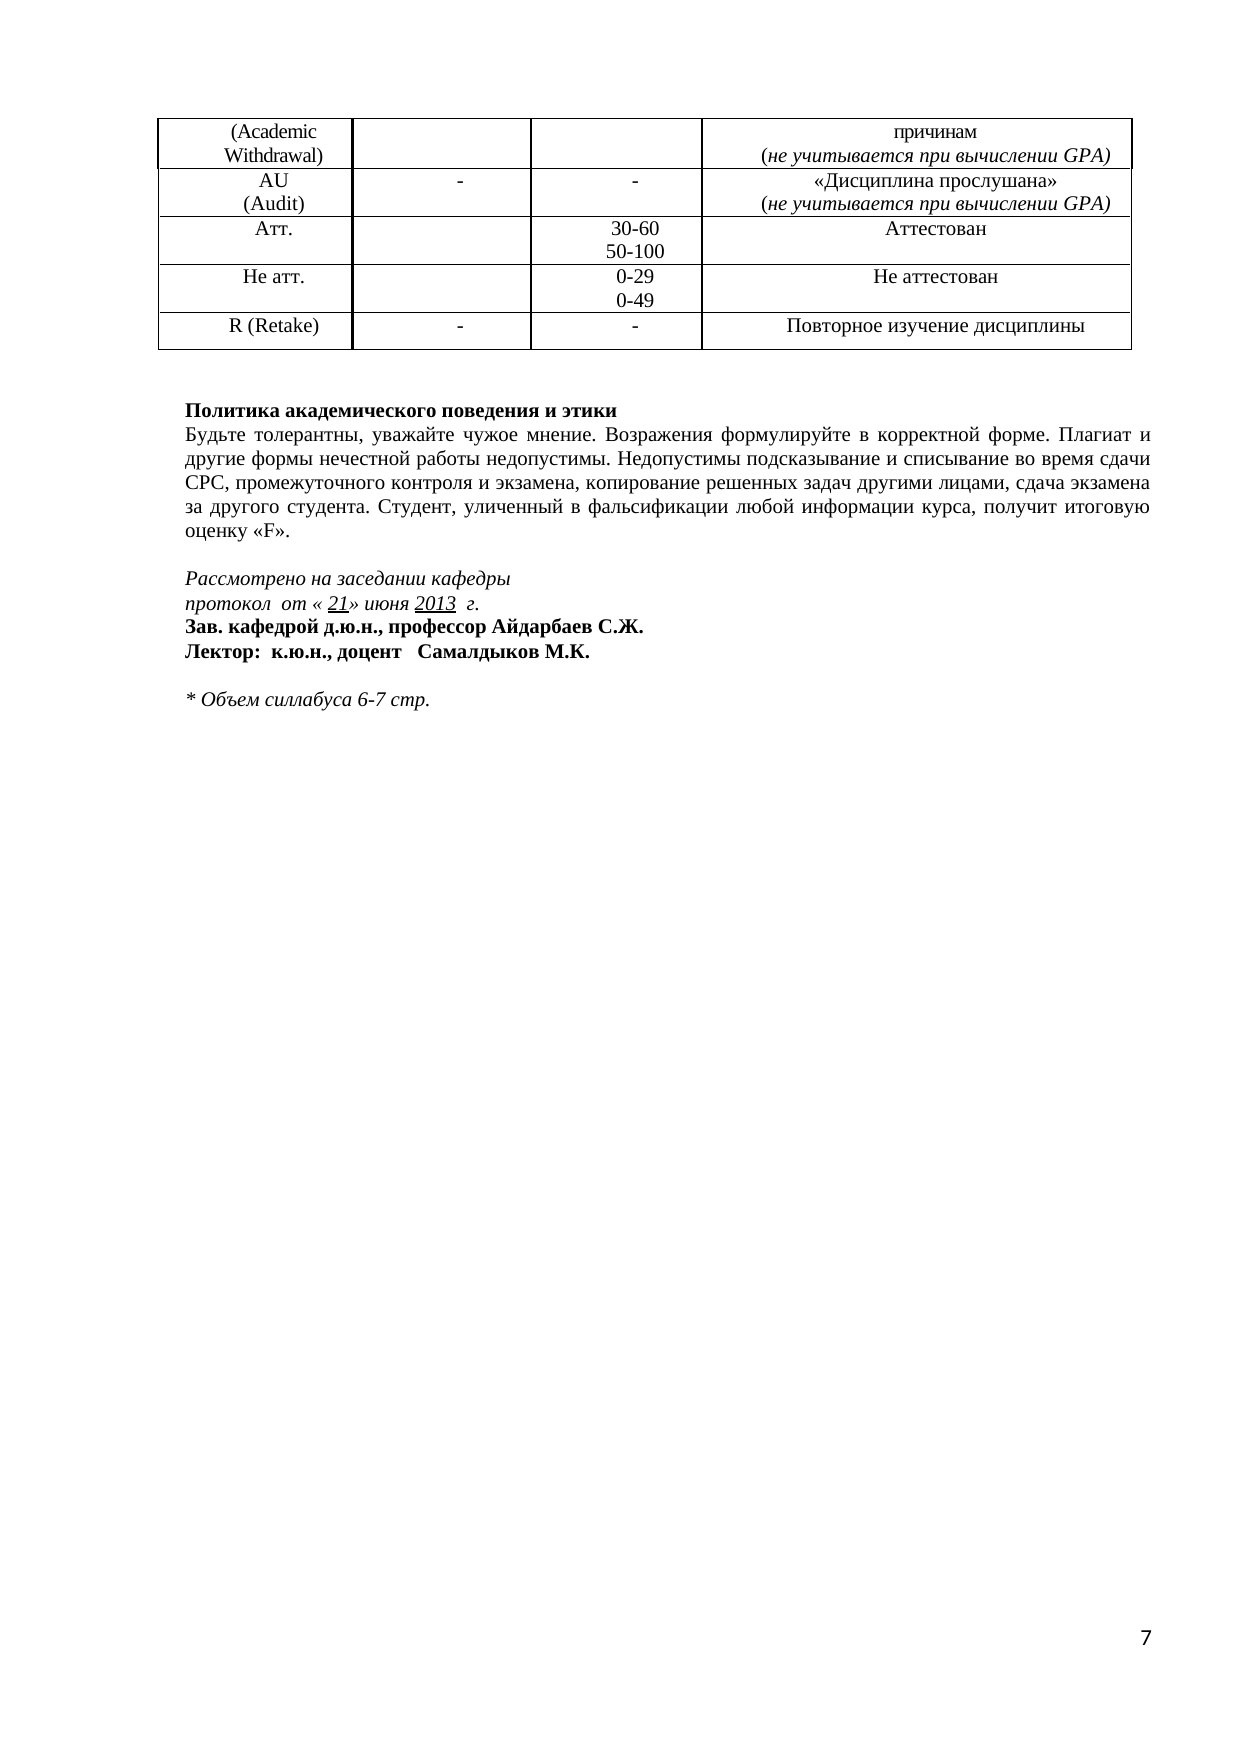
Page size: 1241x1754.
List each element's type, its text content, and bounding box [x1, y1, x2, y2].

table_cell Не атт. [159, 265, 351, 312]
table_cell - [354, 169, 530, 216]
table_cell Не аттестован [703, 264, 1131, 312]
text Будьте толерантны, уважайте чужое мнение. Возражения формулируйте в корректной форме. Плагиат и другие формы нечестной работы недопустимы. Недопустимы подсказывание и списывание во время сдачи СРС, промежуточного контроля и экзамена, копирование решенных задач другими лицами, сдача экзамена за другого студента. Студент, уличенный в фальсификации любой информации курса, получит итоговую оценку «F». [185, 422, 1152, 542]
table_cell [354, 265, 530, 312]
table_cell - [532, 169, 701, 216]
text Лектор: к.ю.н., доцент Самалдыков М.К. [185, 638, 1152, 663]
table_cell Атт. [159, 217, 351, 264]
table_cell R (Retake) [159, 313, 351, 349]
text Зав. кафедрой д.ю.н., профессор Айдарбаев С.Ж. [185, 614, 1152, 638]
text * Объем силлабуса 6-7 стр. [185, 687, 1152, 711]
text Рассмотрено на заседании кафедры [185, 566, 1152, 590]
table_cell AU (Audit) [159, 169, 351, 216]
table_cell - [532, 313, 701, 349]
table_cell [354, 217, 530, 264]
table_cell [354, 119, 530, 167]
text протокол от « 21» июня 2013 г. [185, 590, 1152, 614]
table_cell Повторное изучение дисциплины [703, 312, 1131, 349]
text Политика академического поведения и этики [185, 398, 1152, 422]
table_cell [159, 119, 351, 167]
table_cell 30-60 50-100 [532, 217, 701, 264]
table_cell Аттестован [703, 216, 1131, 264]
table_cell «Дисциплина прослушана» (не учитывается при вычислении GPA) [703, 168, 1131, 216]
table_cell [532, 119, 701, 167]
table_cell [703, 119, 1131, 167]
table_cell - [354, 313, 530, 349]
table_cell 0-29 0-49 [532, 265, 701, 312]
